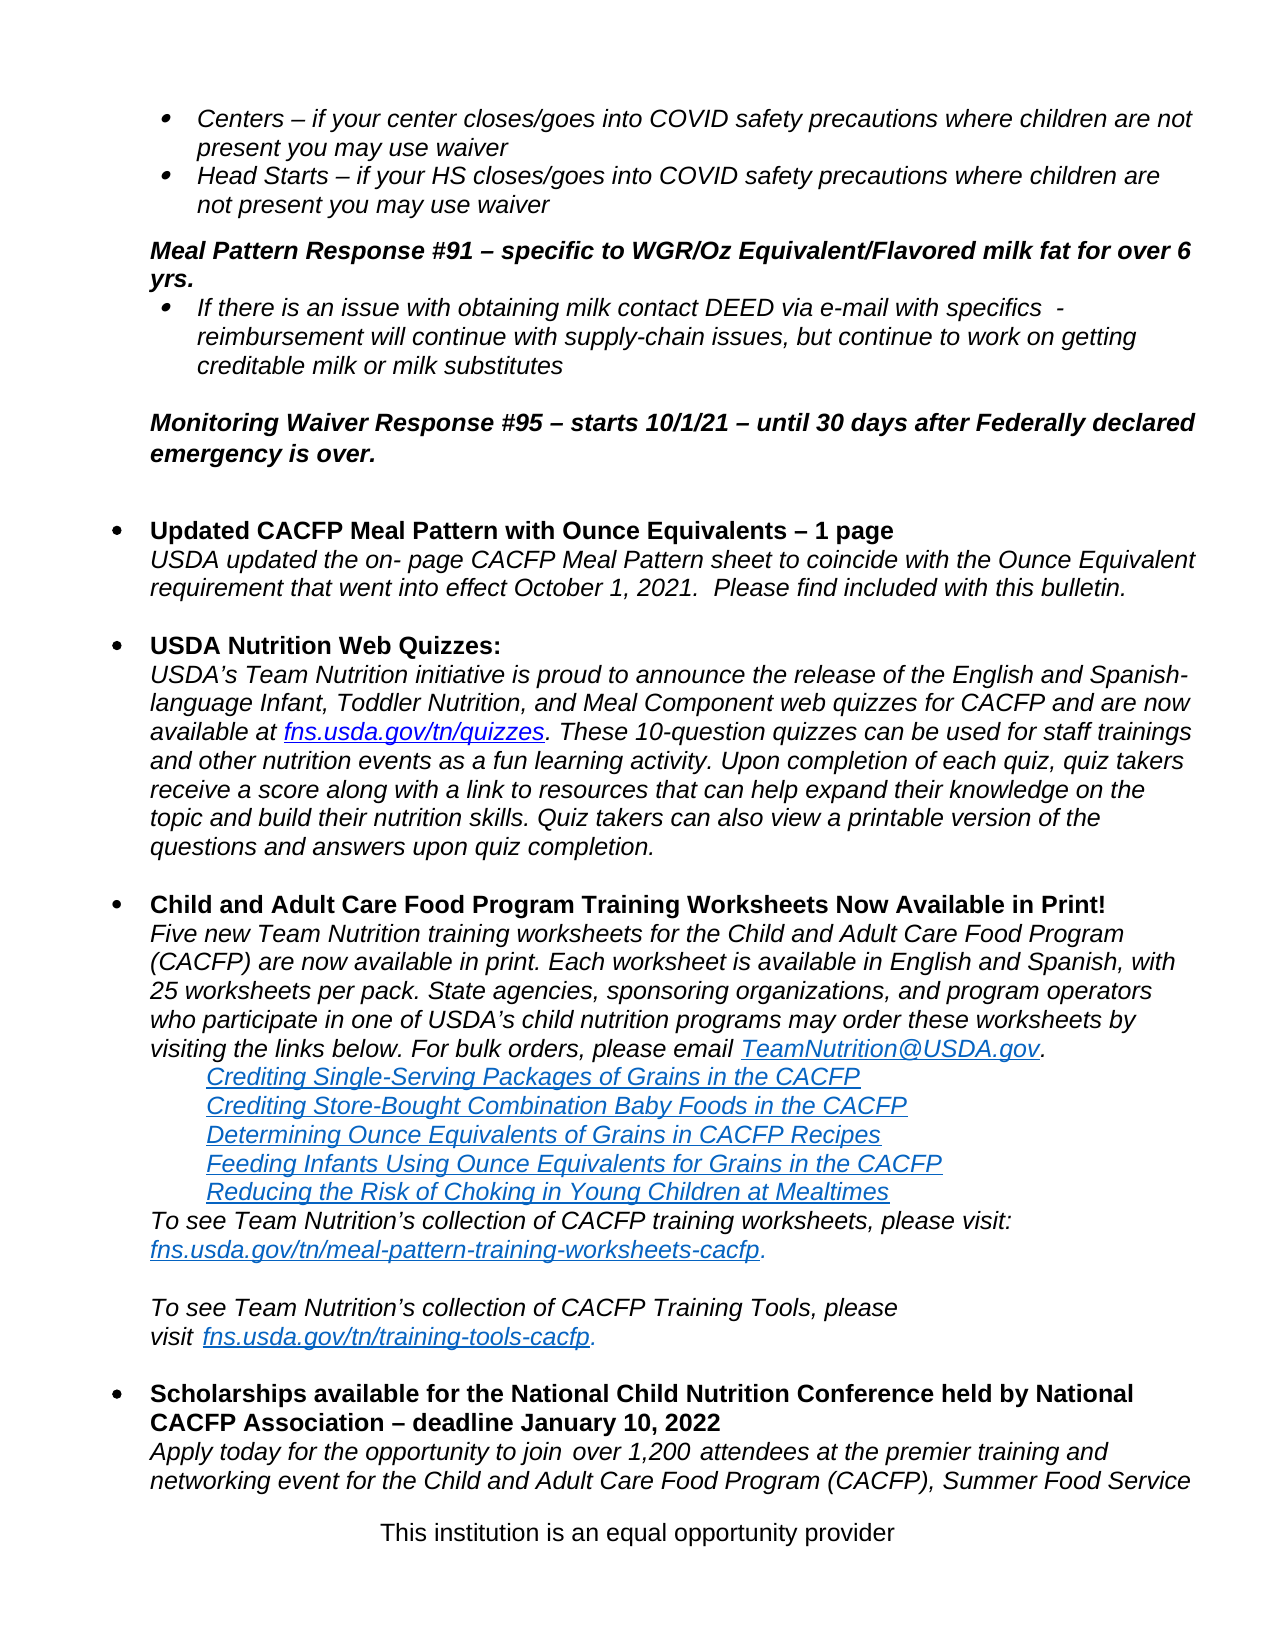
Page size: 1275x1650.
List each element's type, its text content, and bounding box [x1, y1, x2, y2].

text Reducing the Risk of Choking in Young Children at Mealtimes [206, 1177, 1200, 1206]
list If there is an issue with obtaining milk contact DEED via e-mail with specifics - reimbursement will continue with supply-chain issues, but continue to work on getting creditable milk or milk substitutes [159, 293, 1200, 379]
text Crediting Store-Bought Combination Baby Foods in the CACFP [206, 1091, 1200, 1120]
list Head Starts – if your HS closes/goes into COVID safety precautions where children are not present you may use waiver [159, 161, 1200, 219]
list Scholarships available for the National Child Nutrition Conference held by National CACFP Association – deadline January 10, 2022 [112, 1379, 1200, 1437]
list Centers – if your center closes/goes into COVID safety precautions where children are not present you may use waiver [159, 104, 1200, 161]
text To see Team Nutrition’s collection of CACFP Training Tools, please visit fns.usda.gov/tn/training-tools-cacfp. [150, 1293, 1200, 1350]
text Determining Ounce Equivalents of Grains in CACFP Recipes [206, 1120, 1200, 1148]
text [150, 1437, 1200, 1494]
list Child and Adult Care Food Program Training Worksheets Now Available in Print! [112, 890, 1200, 918]
text To see Team Nutrition’s collection of CACFP training worksheets, please visit: fns.usda.gov/tn/meal-pattern-training-worksheets-cacfp. [150, 1206, 1200, 1263]
text Five new Team Nutrition training worksheets for the Child and Adult Care Food Program (CACFP) are now available in print. Each worksheet is available in English and Spanish, with 25 worksheets per pack. State agencies, sponsoring organizations, and program operators who participate in one of USDA’s child nutrition programs may order these worksheets by visiting the links below. For bulk orders, please email TeamNutrition@USDA.gov. [150, 918, 1200, 1062]
list Updated CACFP Meal Pattern with Ounce Equivalents – 1 page [112, 516, 1200, 544]
text Meal Pattern Response #91 – specific to WGR/Oz Equivalent/Flavored milk fat for over 6 yrs. [150, 236, 1200, 293]
list USDA Nutrition Web Quizzes: [112, 631, 1200, 660]
text Feeding Infants Using Ounce Equivalents for Grains in the CACFP [206, 1148, 1200, 1177]
text Crediting Single-Serving Packages of Grains in the CACFP [206, 1062, 1200, 1091]
text Monitoring Waiver Response #95 – starts 10/1/21 – until 30 days after Federally declared emergency is over. [150, 408, 1200, 468]
text USDA updated the on- page CACFP Meal Pattern sheet to coincide with the Ounce Equivalent requirement that went into effect October 1, 2021. Please find included with this bulletin. [150, 544, 1200, 602]
text USDA’s Team Nutrition initiative is proud to announce the release of the English and Spanish-language Infant, Toddler Nutrition, and Meal Component web quizzes for CACFP and are now available at fns.usda.gov/tn/quizzes. These 10-question quizzes can be used for staff trainings and other nutrition events as a fun learning activity. Upon completion of each quiz, quiz takers receive a score along with a link to resources that can help expand their knowledge on the topic and build their nutrition skills. Quiz takers can also view a printable version of the questions and answers upon quiz completion. [150, 660, 1200, 861]
